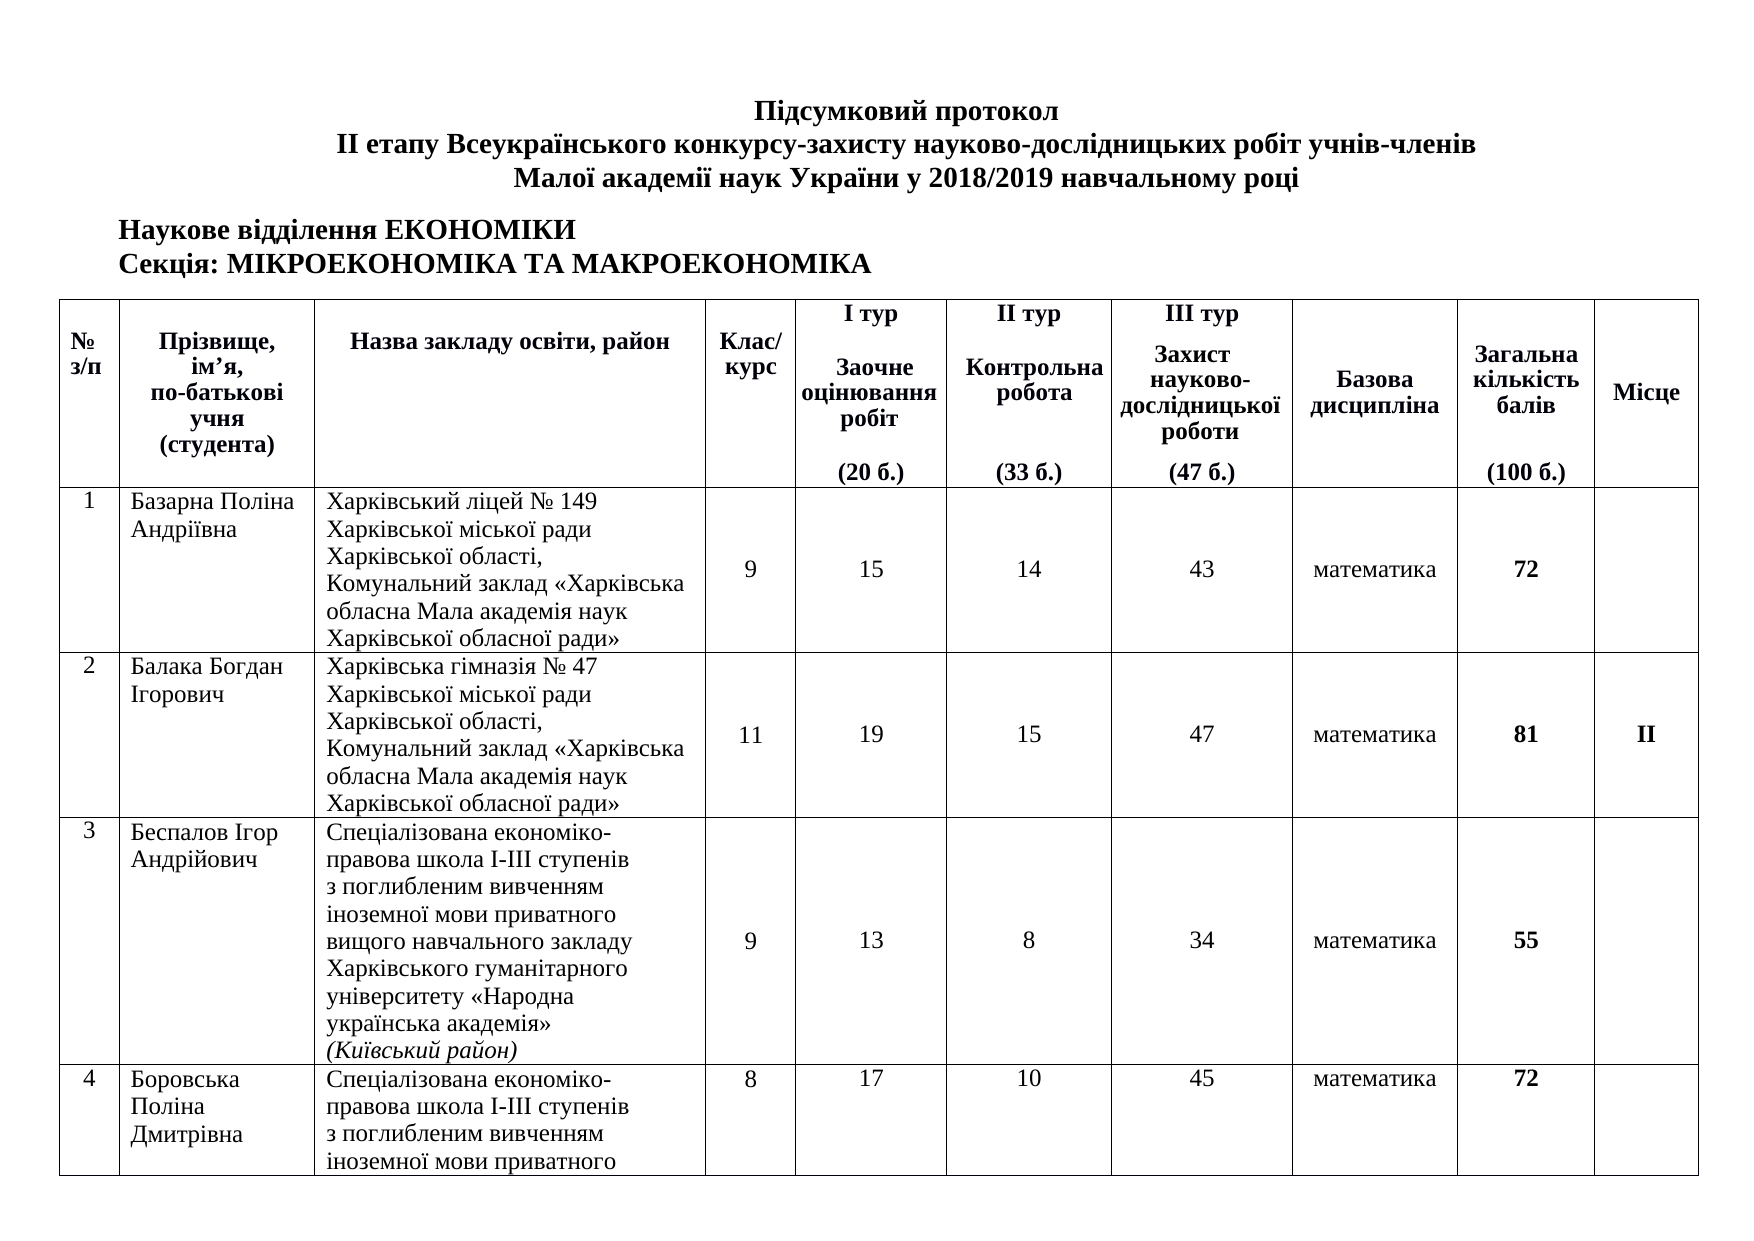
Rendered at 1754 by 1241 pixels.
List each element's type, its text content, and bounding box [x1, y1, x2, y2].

table_header [1293, 300, 1457, 328]
text Підсумковий протокол [118, 93, 1695, 126]
table_cell 15 [796, 488, 946, 652]
table_cell 43 [1112, 488, 1292, 652]
table_cell Балака Богдан Ігорович [120, 653, 314, 817]
table_header [706, 300, 795, 328]
table_cell Харківська гімназія № 47 Харківської міської ради Харківської області, Комунальний заклад «Харківська обласна Мала академія наук Харківської обласної ради» [315, 653, 705, 817]
table_header [60, 300, 119, 328]
table_cell Контрольна робота [947, 329, 1111, 458]
table_cell Заочне оцінювання робіт [796, 329, 946, 458]
table_cell Базова дисципліна [1293, 329, 1457, 458]
table_cell (47 б.) [1112, 458, 1292, 487]
table_cell (100 б.) [1458, 458, 1594, 487]
table_cell 2 [60, 653, 119, 817]
table_header [315, 300, 705, 328]
table_cell 55 [1458, 818, 1594, 1064]
table_cell [315, 458, 705, 487]
table_cell [706, 458, 795, 487]
table_header І тур [796, 300, 946, 328]
table_cell [1595, 1065, 1698, 1175]
table_cell [120, 458, 314, 487]
text Наукове відділення ЕКОНОМІКИ [118, 212, 1695, 246]
table_cell Беспалов Ігор Андрійович [120, 818, 314, 1064]
table_header [120, 300, 314, 328]
table_cell (33 б.) [947, 458, 1111, 487]
table_cell 15 [947, 653, 1111, 817]
table_cell 10 [947, 1065, 1111, 1175]
table_cell 8 [947, 818, 1111, 1064]
table_cell № з/п [60, 329, 119, 458]
table_cell ІІ [1595, 653, 1698, 817]
text ІІ етапу Всеукраїнського конкурсу-захисту науково-дослідницьких робіт учнів-членів [118, 126, 1695, 160]
table_cell [1595, 488, 1698, 652]
table_cell 3 [60, 818, 119, 1064]
table_cell Прізвище, ім’я, по-батькові учня (студента) [120, 329, 314, 458]
text Малої академії наук України у 2018/2019 навчальному році [118, 160, 1695, 193]
table_cell математика [1293, 818, 1457, 1064]
table_cell 8 [706, 1065, 795, 1175]
table_cell 72 [1458, 1065, 1594, 1175]
table_cell [1595, 458, 1698, 487]
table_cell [315, 1065, 705, 1175]
table_cell [60, 458, 119, 487]
table_cell 34 [1112, 818, 1292, 1064]
table_cell Спеціалізована економіко-правова школа І-ІІІ ступенів з поглибленим вивченням іноземної мови приватного вищого навчального закладу Харківського гуманітарного університету «Народна українська академія» (Київський район) [315, 818, 705, 1064]
table_cell 13 [796, 818, 946, 1064]
table_cell Назва закладу освіти, район [315, 329, 705, 458]
table_cell 1 [60, 488, 119, 652]
table_cell 11 [706, 653, 795, 817]
table_cell математика [1293, 488, 1457, 652]
table_cell Загальна кількість балів [1458, 329, 1594, 458]
table_cell 9 [706, 818, 795, 1064]
table_cell 14 [947, 488, 1111, 652]
table_cell математика [1293, 1065, 1457, 1175]
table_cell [120, 1065, 314, 1175]
table_cell Клас/ курс [706, 329, 795, 458]
table_cell [1293, 458, 1457, 487]
table_cell Базарна Поліна Андріївна [120, 488, 314, 652]
table_cell 9 [706, 488, 795, 652]
text Секція: МІКРОЕКОНОМІКА ТА МАКРОЕКОНОМІКА [118, 246, 1695, 279]
table_cell математика [1293, 653, 1457, 817]
table_cell Захист науково- дослідницької роботи [1112, 329, 1292, 458]
table_header [1595, 300, 1698, 328]
table_cell 19 [796, 653, 946, 817]
table_header [1458, 300, 1594, 328]
table_cell 47 [1112, 653, 1292, 817]
table_cell 4 [60, 1065, 119, 1175]
table_cell (20 б.) [796, 458, 946, 487]
table_cell 45 [1112, 1065, 1292, 1175]
table_cell [1595, 818, 1698, 1064]
table_cell Місце [1595, 329, 1698, 458]
table_cell 81 [1458, 653, 1594, 817]
table_cell 17 [796, 1065, 946, 1175]
table_header ІІ тур [947, 300, 1111, 328]
table_cell Харківський ліцей № 149 Харківської міської ради Харківської області, Комунальний заклад «Харківська обласна Мала академія наук Харківської обласної ради» [315, 488, 705, 652]
table_header ІІІ тур [1112, 300, 1292, 328]
table_cell 72 [1458, 488, 1594, 652]
